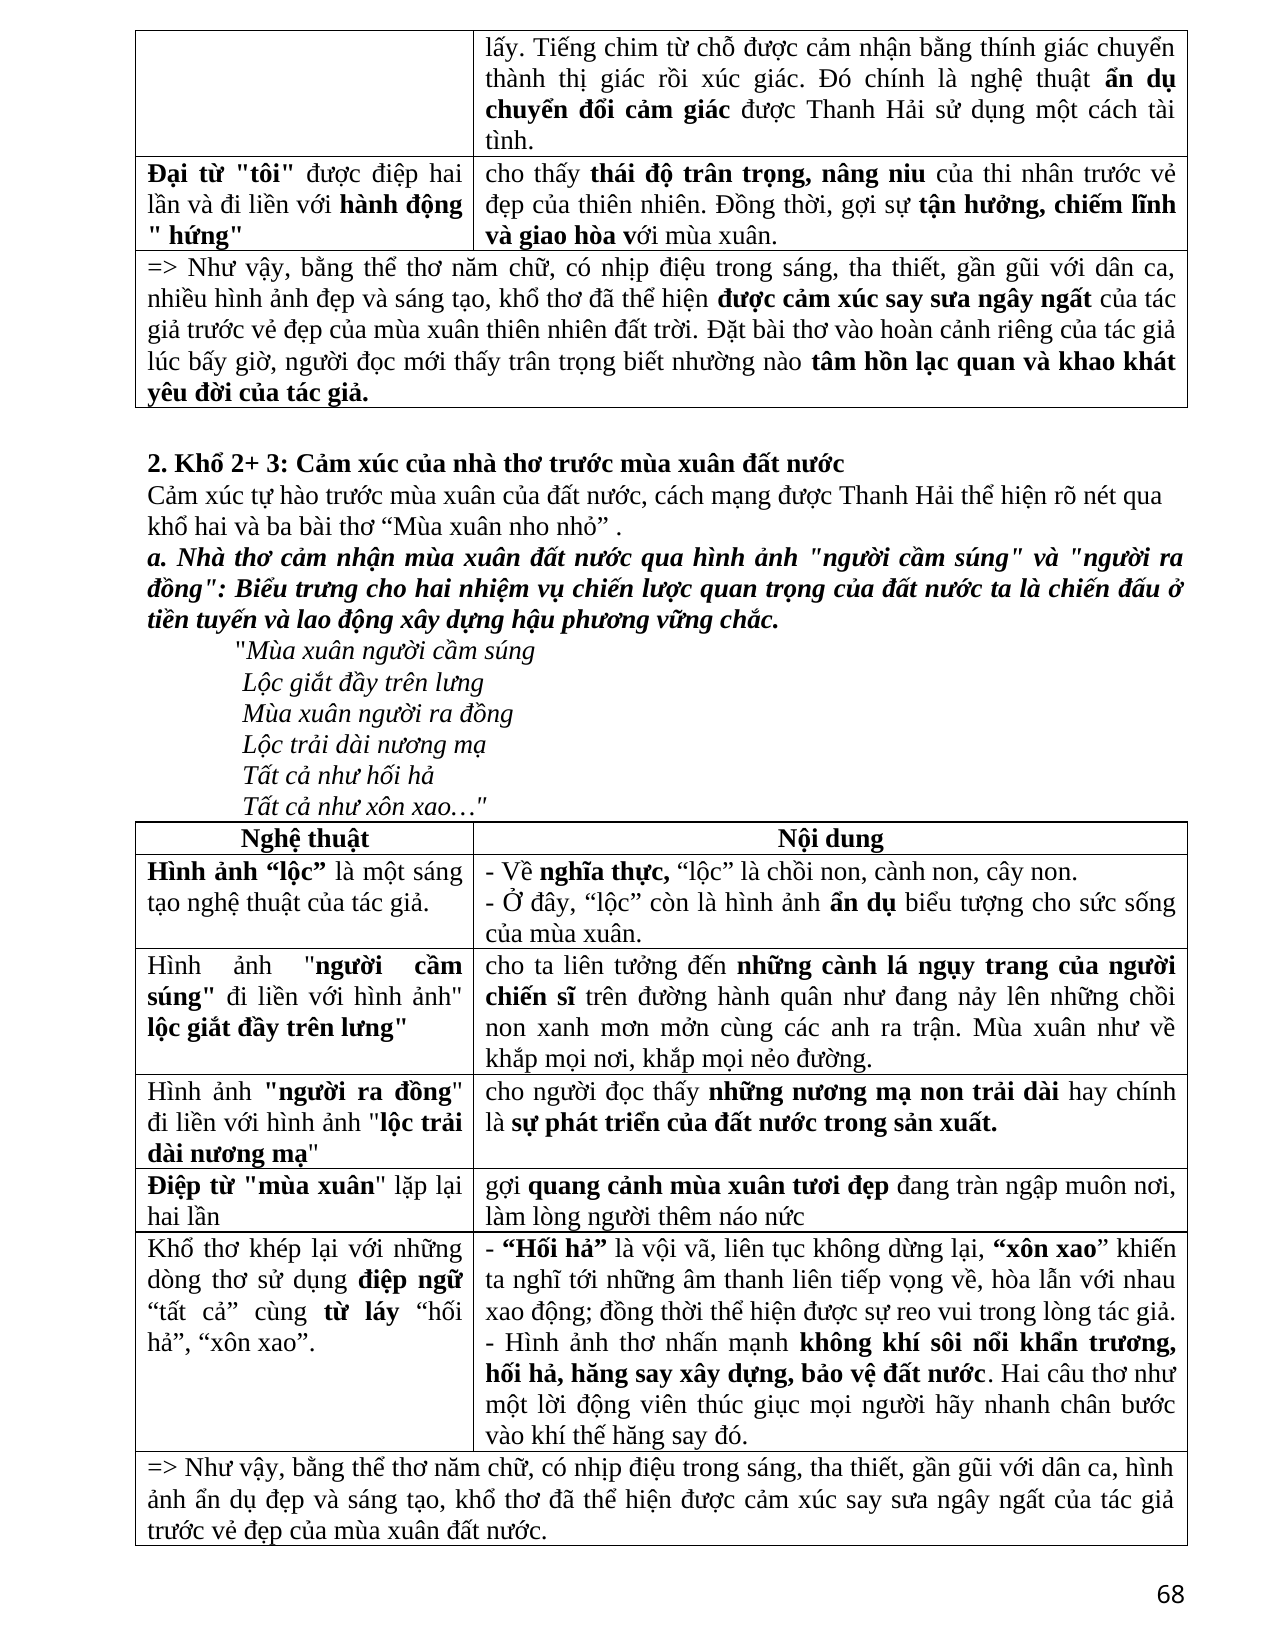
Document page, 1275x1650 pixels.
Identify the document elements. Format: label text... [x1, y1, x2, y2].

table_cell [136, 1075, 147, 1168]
text Lộc trải dài nương mạ [222, 728, 1185, 759]
table_cell => Như vậy, bằng thể thơ năm chữ, có nhịp điệu trong sáng, tha thiết, gần gũi với dân ca, nhiều hình ảnh đẹp và sáng tạo, khổ thơ đã thể hiện được cảm xúc say sưa ngây ngất của tác giả trước vẻ đẹp của mùa xuân thiên nhiên đất trời. Đặt bài thơ vào hoàn cảnh riêng của tác giả lúc bấy giờ, người đọc mới thấy trân trọng biết nhường nào tâm hồn lạc quan và khao khát yêu đời của tác giả. [136, 251, 1187, 407]
table_cell gợi quang cảnh mùa xuân tươi đẹp đang tràn ngập muôn nơi, làm lòng người thêm náo nức [474, 1169, 1187, 1231]
table_cell Hình ảnh "người cầm súng" đi liền với hình ảnh" lộc giắt đầy trên lưng" [136, 949, 473, 1074]
text Mùa xuân người ra đồng [222, 697, 1185, 728]
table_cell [474, 31, 1187, 156]
table_cell Điệp từ "mùa xuân" lặp lại hai lần [136, 1169, 473, 1231]
text "Mùa xuân người cầm súng [147, 634, 1185, 666]
table_cell cho người đọc thấy những nương mạ non trải dài hay chính là sự phát triển của đất nước trong sản xuất. [474, 1075, 1187, 1168]
text Cảm xúc tự hào trước mùa xuân của đất nước, cách mạng được Thanh Hải thể hiện rõ nét qua khổ hai và ba bài thơ “Mùa xuân nho nhỏ” . [147, 479, 1185, 541]
table_cell cho thấy thái độ trân trọng, nâng niu của thi nhân trước vẻ đẹp của thiên nhiên. Đồng thời, gợi sự tận hưởng, chiếm lĩnh và giao hòa với mùa xuân. [474, 157, 1187, 250]
text a. Nhà thơ cảm nhận mùa xuân đất nước qua hình ảnh "người cầm súng" và "người ra đồng": Biểu trưng cho hai nhiệm vụ chiến lược quan trọng của đất nước ta là chiến đấu ở tiền tuyến và lao động xây dựng hậu phương vững chắc. [147, 541, 1185, 634]
table_cell Hình ảnh “lộc” là một sáng tạo nghệ thuật của tác giả. [136, 855, 473, 948]
table_cell - Về nghĩa thực, “lộc” là chồi non, cành non, cây non. - Ở đây, “lộc” còn là hình ảnh ẩn dụ biểu tượng cho sức sống của mùa xuân. [474, 855, 1187, 948]
text Lộc giắt đầy trên lưng [222, 666, 1185, 697]
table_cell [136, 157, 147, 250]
table_cell - “Hối hả” là vội vã, liên tục không dừng lại, “xôn xao” khiến ta nghĩ tới những âm thanh liên tiếp vọng về, hòa lẫn với nhau xao động; đồng thời thể hiện được sự reo vui trong lòng tác giả. - Hình ảnh thơ nhấn mạnh không khí sôi nổi khẩn trương, hối hả, hăng say xây dựng, bảo vệ đất nước. Hai câu thơ như một lời động viên thúc giục mọi người hãy nhanh chân bước vào khí thế hăng say đó. [474, 1233, 1187, 1451]
text Tất cả như xôn xao…" [222, 790, 1185, 821]
table_cell => Như vậy, bằng thể thơ năm chữ, có nhịp điệu trong sáng, tha thiết, gần gũi với dân ca, hình ảnh ẩn dụ đẹp và sáng tạo, khổ thơ đã thể hiện được cảm xúc say sưa ngây ngất của tác giả trước vẻ đẹp của mùa xuân đất nước. [136, 1452, 1187, 1545]
table_header Nội dung [474, 823, 1187, 853]
text 2. Khổ 2+ 3: Cảm xúc của nhà thơ trước mùa xuân đất nước [147, 448, 1185, 479]
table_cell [136, 31, 473, 156]
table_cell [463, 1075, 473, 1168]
table_cell Khổ thơ khép lại với những dòng thơ sử dụng điệp ngữ “tất cả” cùng từ láy “hối hả”, “xôn xao”. [136, 1233, 473, 1451]
table_header Nghệ thuật [136, 823, 473, 853]
table_cell cho ta liên tưởng đến những cành lá ngụy trang của người chiến sĩ trên đường hành quân như đang nảy lên những chồi non xanh mơn mởn cùng các anh ra trận. Mùa xuân như về khắp mọi nơi, khắp mọi nẻo đường. [474, 949, 1187, 1074]
text Tất cả như hối hả [222, 759, 1185, 790]
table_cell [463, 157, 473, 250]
